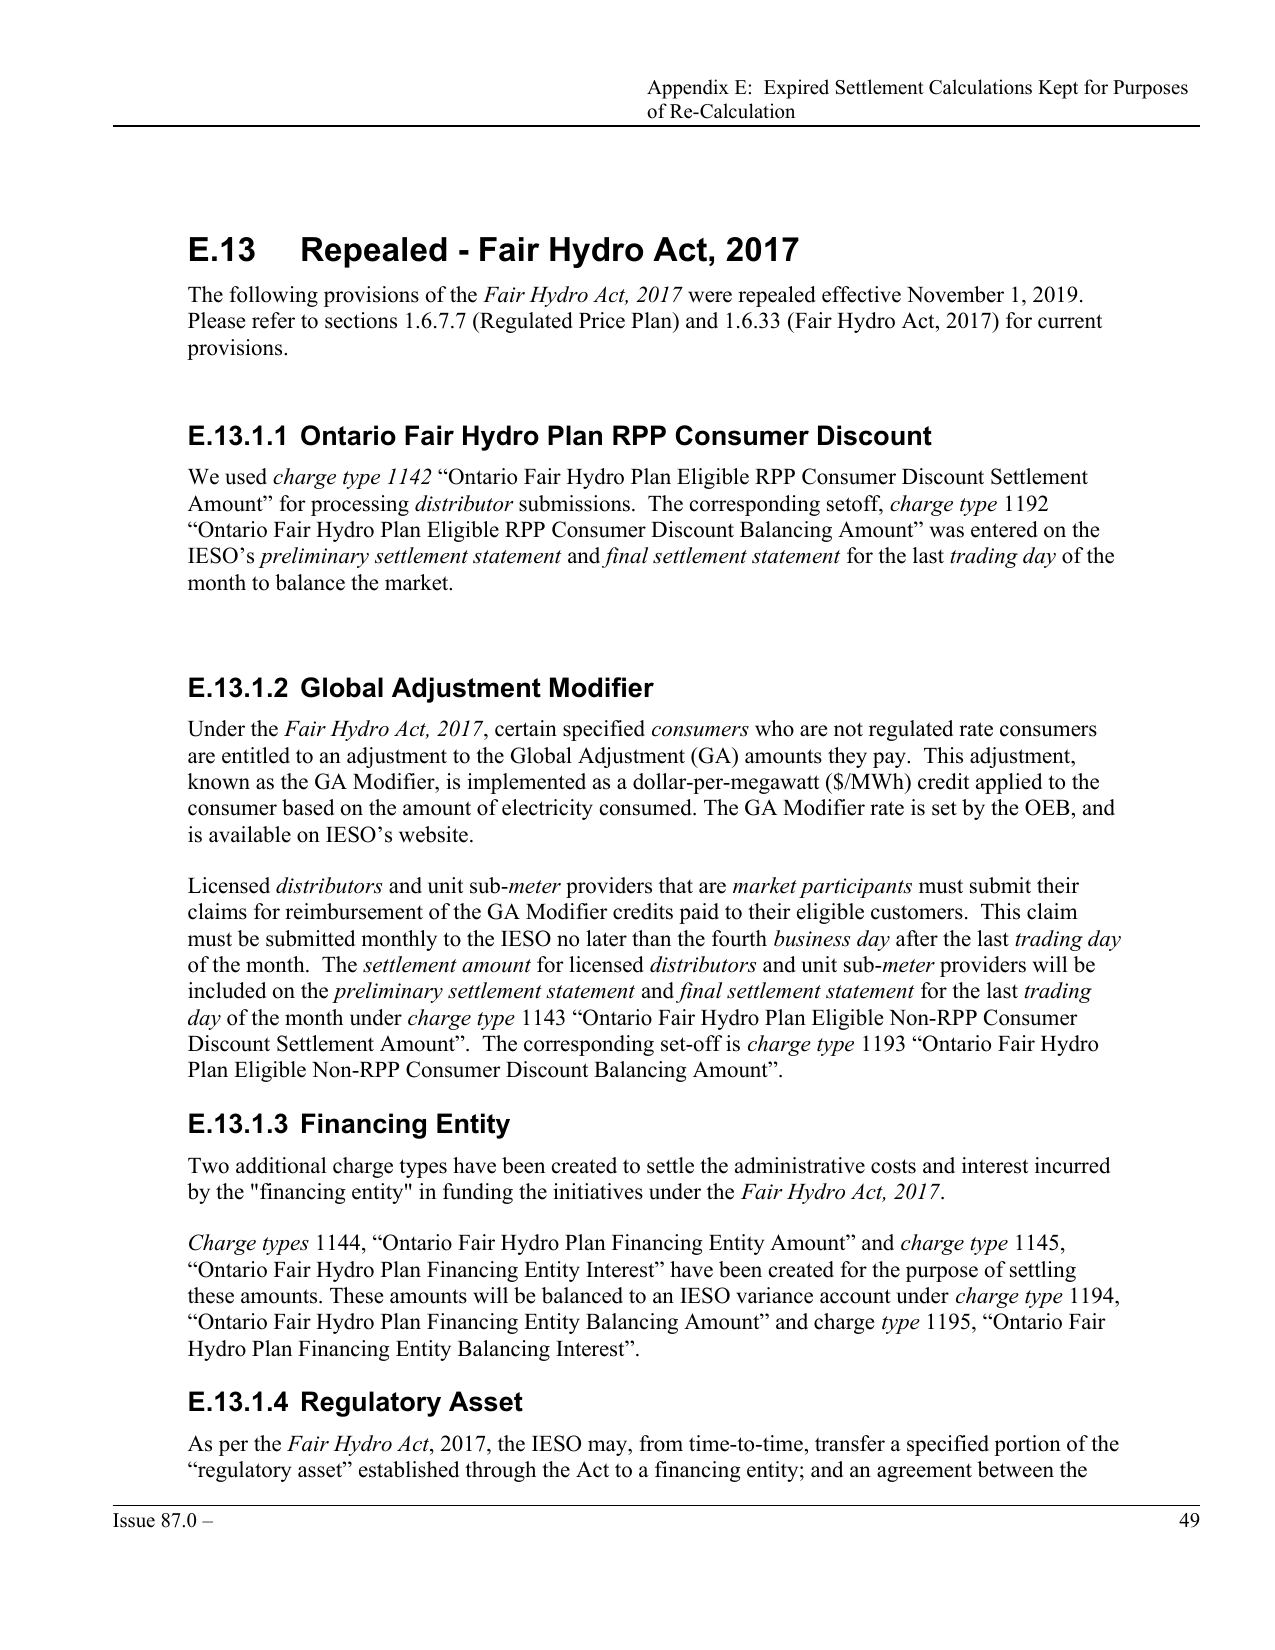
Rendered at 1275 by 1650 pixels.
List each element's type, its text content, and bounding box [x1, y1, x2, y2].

list Global Adjustment Modifier [187, 672, 1125, 703]
text The following provisions of the Fair Hydro Act, 2017 were repealed effective November 1, 2019. Please refer to sections 1.6.7.7 (Regulated Price Plan) and 1.6.33 (Fair Hydro Act, 2017) for current provisions. [187, 281, 1125, 360]
text Licensed distributors and unit sub-meter providers that are market participants must submit their claims for reimbursement of the GA Modifier credits paid to their eligible customers. This claim must be submitted monthly to the IESO no later than the fourth business day after the last trading day of the month. The settlement amount for licensed distributors and unit sub-meter providers will be included on the preliminary settlement statement and final settlement statement for the last trading day of the month under charge type 1143 “Ontario Fair Hydro Plan Eligible Non-RPP Consumer Discount Settlement Amount”. The corresponding set-off is charge type 1193 “Ontario Fair Hydro Plan Eligible Non-RPP Consumer Discount Balancing Amount”. [187, 872, 1125, 1083]
text Two additional charge types have been created to settle the administrative costs and interest incurred by the "financing entity" in funding the initiatives under the Fair Hydro Act, 2017. [187, 1152, 1125, 1204]
list Regulatory Asset [187, 1386, 1125, 1417]
list Financing Entity [187, 1108, 1125, 1139]
list Ontario Fair Hydro Plan RPP Consumer Discount [187, 420, 1125, 451]
text Charge types 1144, “Ontario Fair Hydro Plan Financing Entity Amount” and charge type 1145, “Ontario Fair Hydro Plan Financing Entity Interest” have been created for the purpose of settling these amounts. These amounts will be balanced to an IESO variance account under charge type 1194, “Ontario Fair Hydro Plan Financing Entity Balancing Amount” and charge type 1195, “Ontario Fair Hydro Plan Financing Entity Balancing Interest”. [187, 1229, 1125, 1361]
text Under the Fair Hydro Act, 2017, certain specified consumers who are not regulated rate consumers are entitled to an adjustment to the Global Adjustment (GA) amounts they pay. This adjustment, known as the GA Modifier, is implemented as a dollar-per-megawatt ($/MWh) credit applied to the consumer based on the amount of electricity consumed. The GA Modifier rate is set by the OEB, and is available on IESO’s website. [187, 715, 1125, 847]
text We used charge type 1142 “Ontario Fair Hydro Plan Eligible RPP Consumer Discount Settlement Amount” for processing distributor submissions. The corresponding setoff, charge type 1192 “Ontario Fair Hydro Plan Eligible RPP Consumer Discount Balancing Amount” was entered on the IESO’s preliminary settlement statement and final settlement statement for the last trading day of the month to balance the market. [187, 463, 1125, 595]
text Repealed - Fair Hydro Act, 2017 [187, 230, 1125, 268]
